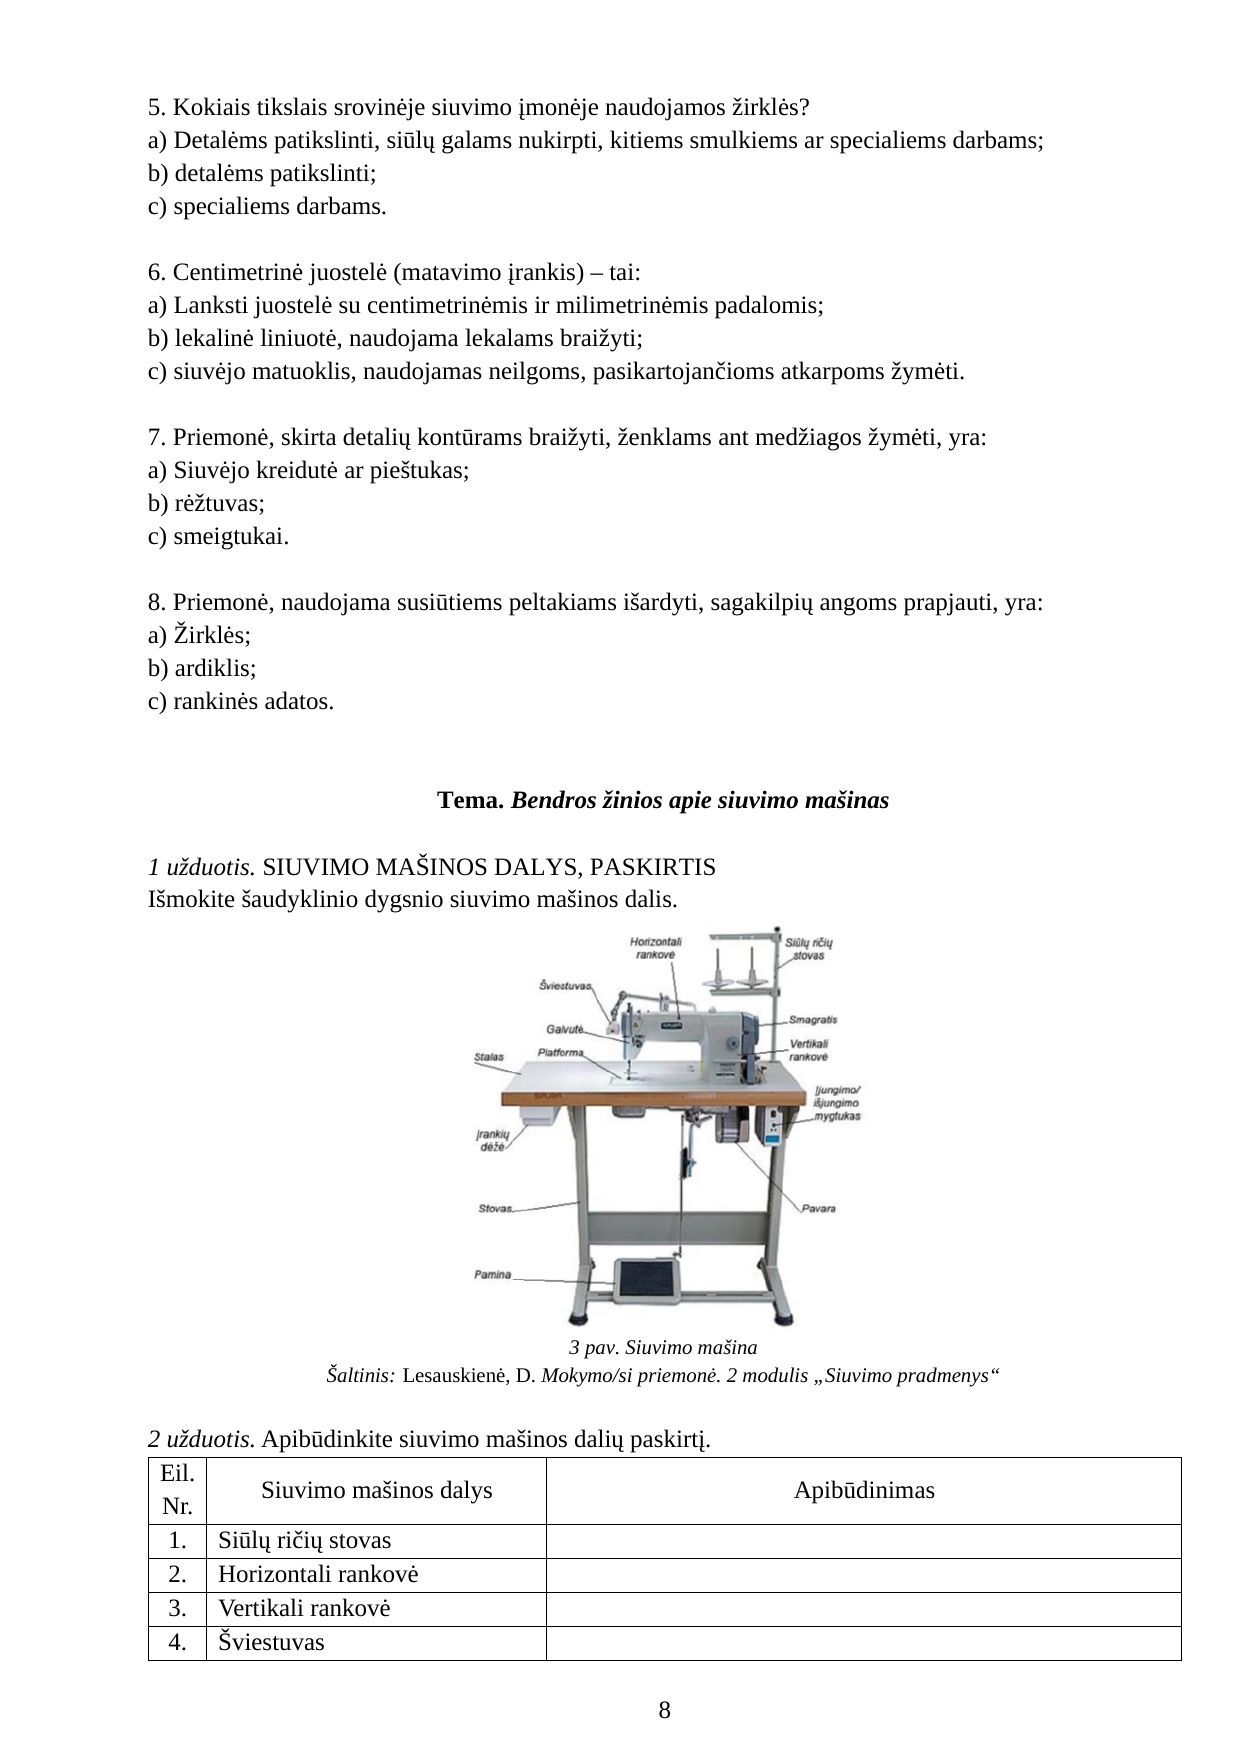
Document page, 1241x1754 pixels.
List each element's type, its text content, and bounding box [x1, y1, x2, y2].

table_cell Vertikali rankovė [207, 1593, 546, 1626]
table_header Apibūdinimas [547, 1458, 1181, 1524]
text Tema. Bendros žinios apie siuvimo mašinas [148, 786, 1181, 814]
text 2 užduotis. Apibūdinkite siuvimo mašinos dalių paskirtį. [148, 1424, 1181, 1453]
table_cell Siūlų ričių stovas [207, 1525, 546, 1558]
table_cell [547, 1593, 1181, 1626]
table_cell Šviestuvas [207, 1627, 546, 1660]
text c) specialiems darbams. [148, 191, 1181, 220]
picture [445, 917, 884, 1331]
text Šaltinis: Lesauskienė, D. Mokymo/si priemonė. 2 modulis „Siuvimo pradmenys“ [148, 1363, 1181, 1387]
table_header Siuvimo mašinos dalys [207, 1458, 546, 1524]
table_cell [547, 1525, 1181, 1558]
table_cell [547, 1627, 1181, 1660]
text 7. Priemonė, skirta detalių kontūrams braižyti, ženklams ant medžiagos žymėti, yra: [148, 422, 1181, 451]
table_cell [547, 1559, 1181, 1592]
text 5. Kokiais tikslais srovinėje siuvimo įmonėje naudojamos žirklės? [148, 92, 1181, 121]
table_header Eil. Nr. [149, 1458, 206, 1524]
text b) lekalinė liniuotė, naudojama lekalams braižyti; [148, 323, 1181, 352]
table_cell Horizontali rankovė [207, 1559, 546, 1592]
text 1 užduotis. SIUVIMO MAŠINOS DALYS, PASKIRTIS [148, 852, 1181, 880]
table_cell 2. [149, 1559, 206, 1592]
text b) ardiklis; [148, 653, 1181, 682]
text b) rėžtuvas; [148, 488, 1181, 517]
text c) siuvėjo matuoklis, naudojamas neilgoms, pasikartojančioms atkarpoms žymėti. [148, 356, 1181, 385]
text c) smeigtukai. [148, 521, 1181, 550]
text a) Lanksti juostelė su centimetrinėmis ir milimetrinėmis padalomis; [148, 290, 1181, 319]
text c) rankinės adatos. [148, 686, 1181, 715]
text 3 pav. Siuvimo mašina [148, 1335, 1181, 1359]
table_cell 1. [149, 1525, 206, 1558]
text 8. Priemonė, naudojama susiūtiems peltakiams išardyti, sagakilpių angoms prapjauti, yra: [148, 587, 1181, 616]
text b) detalėms patikslinti; [148, 158, 1181, 187]
table_cell 3. [149, 1593, 206, 1626]
table_cell 4. [149, 1627, 206, 1660]
text a) Detalėms patikslinti, siūlų galams nukirpti, kitiems smulkiems ar specialiems darbams; [148, 125, 1181, 154]
text 6. Centimetrinė juostelė (matavimo įrankis) – tai: [148, 257, 1181, 286]
text Išmokite šaudyklinio dygsnio siuvimo mašinos dalis. [148, 884, 1181, 913]
text a) Žirklės; [148, 620, 1181, 649]
text a) Siuvėjo kreidutė ar pieštukas; [148, 455, 1181, 484]
